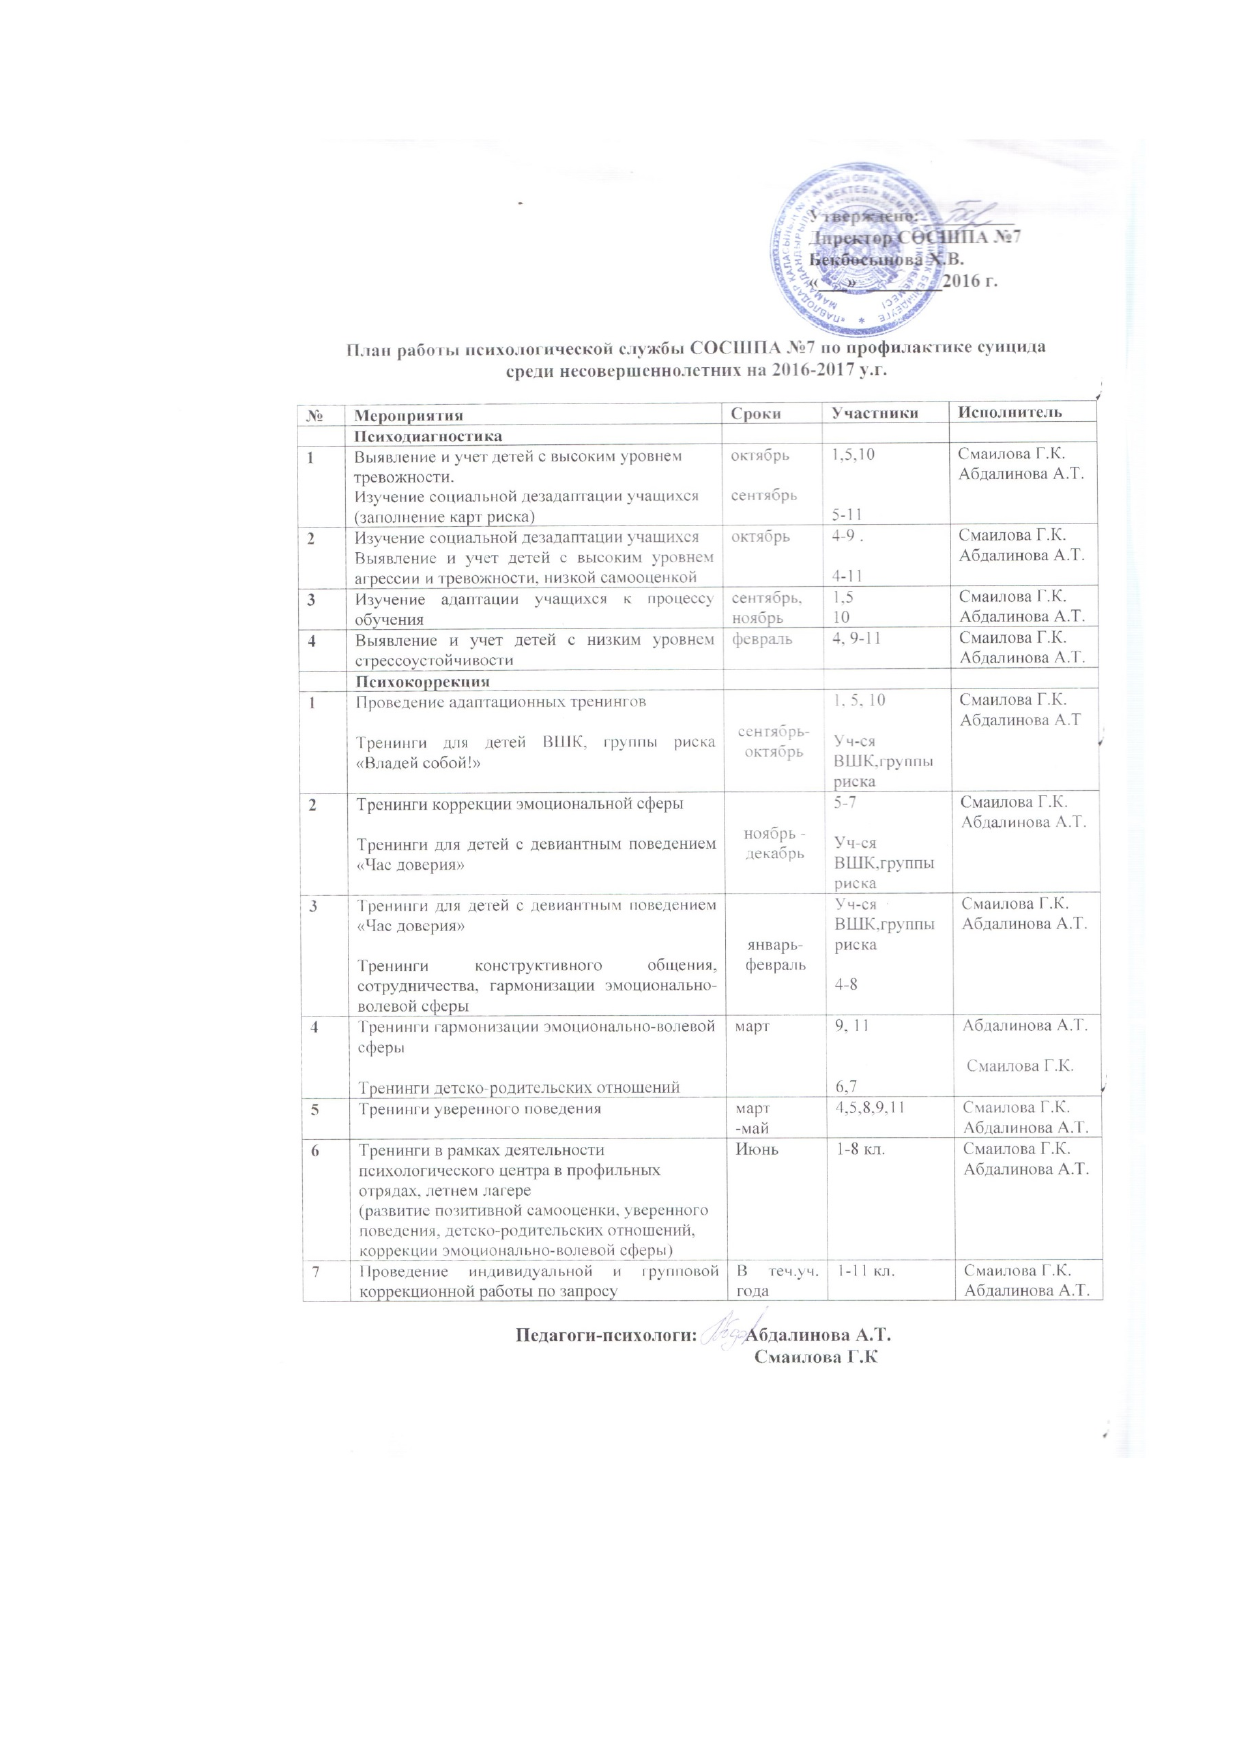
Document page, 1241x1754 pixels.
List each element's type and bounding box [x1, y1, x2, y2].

picture [177, 118, 1152, 1458]
